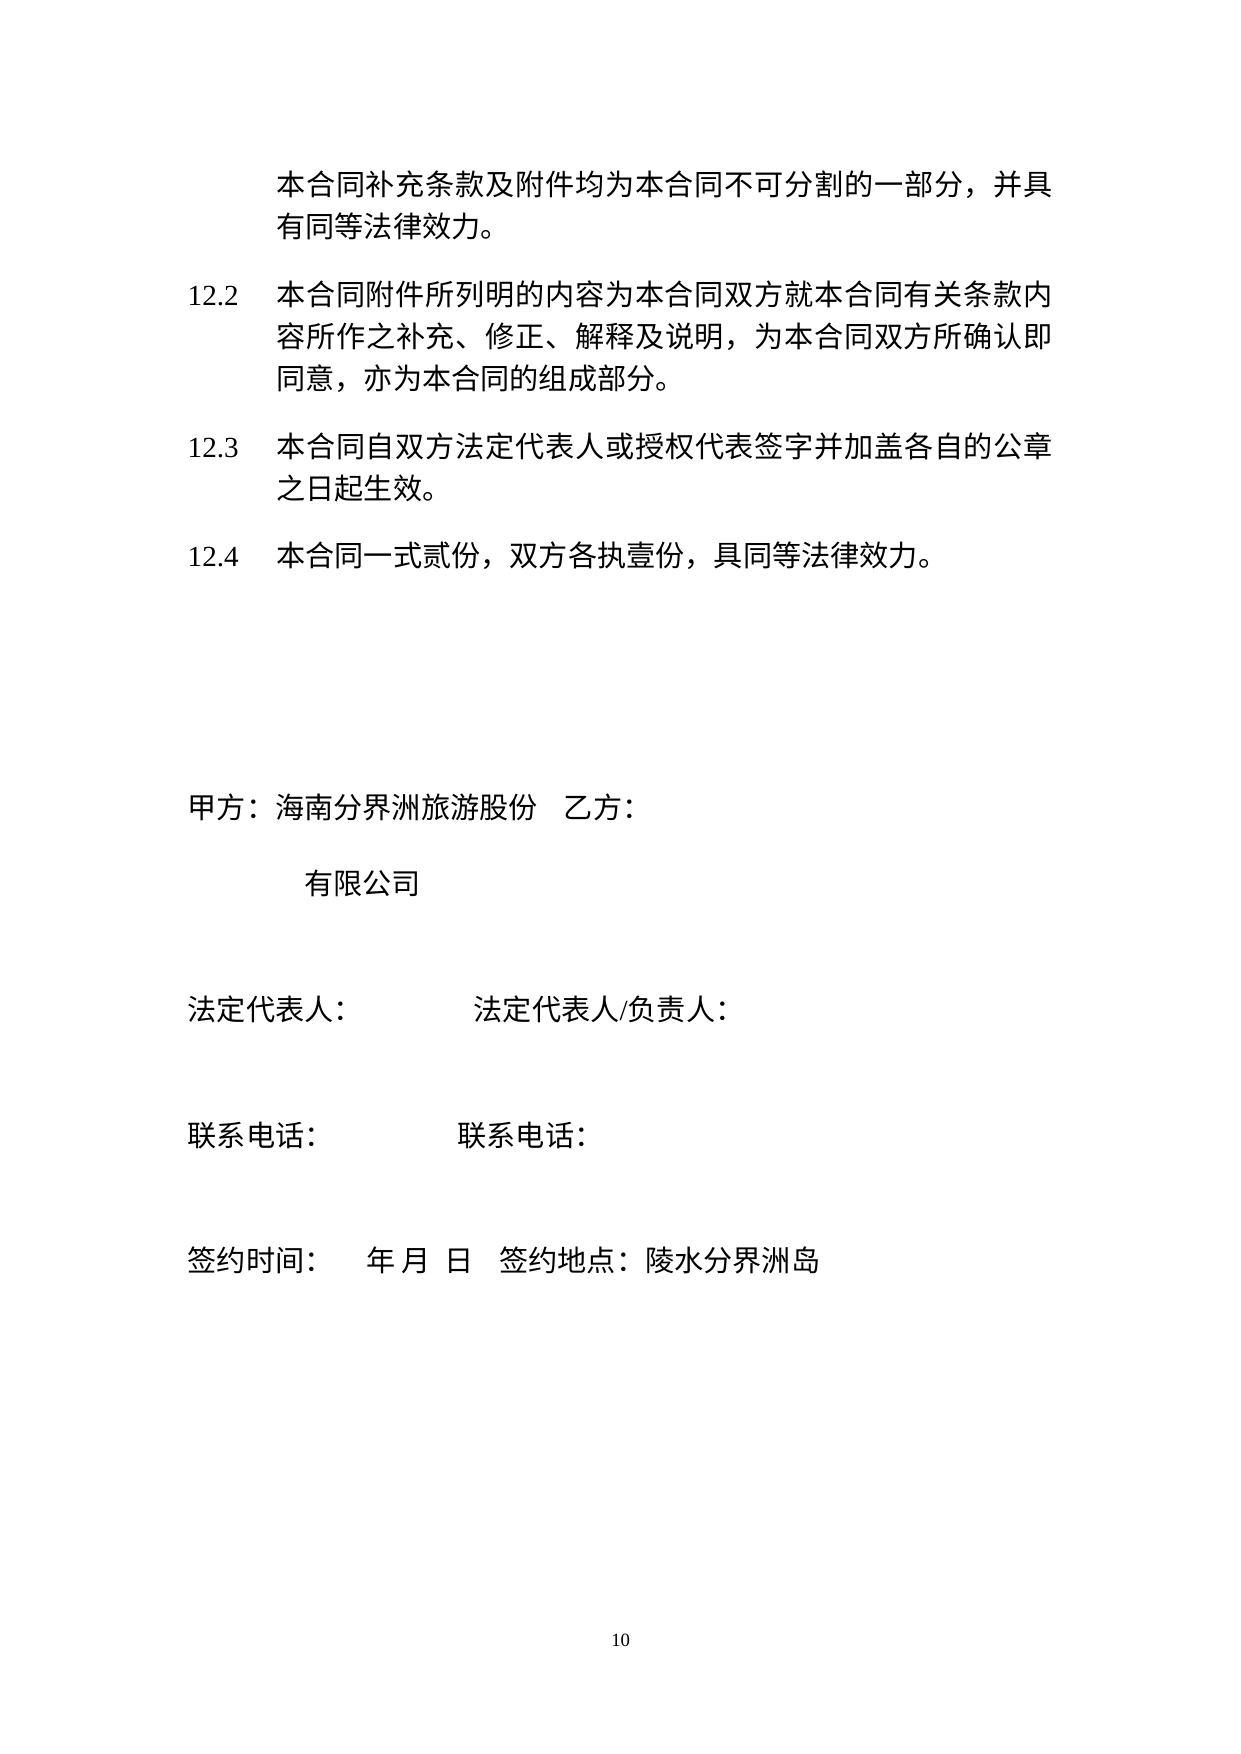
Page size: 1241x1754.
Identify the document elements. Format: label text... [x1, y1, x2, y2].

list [187, 162, 1053, 246]
text 有限公司 [187, 861, 1053, 903]
text 签约时间： 年 月 日 签约地点：陵水分界洲岛 [187, 1238, 1053, 1280]
list 本合同一式贰份，双方各执壹份，具同等法律效力。 [187, 533, 1053, 575]
list 本合同自双方法定代表人或授权代表签字并加盖各自的公章之日起生效。 [187, 423, 1053, 508]
text 法定代表人： 法定代表人/负责人： [187, 986, 1053, 1029]
text 联系电话： 联系电话： [187, 1112, 1053, 1154]
text 甲方：海南分界洲旅游股份 乙方： [187, 785, 1053, 827]
list 本合同附件所列明的内容为本合同双方就本合同有关条款内容所作之补充、修正、解释及说明，为本合同双方所确认即同意，亦为本合同的组成部分。 [187, 271, 1053, 398]
